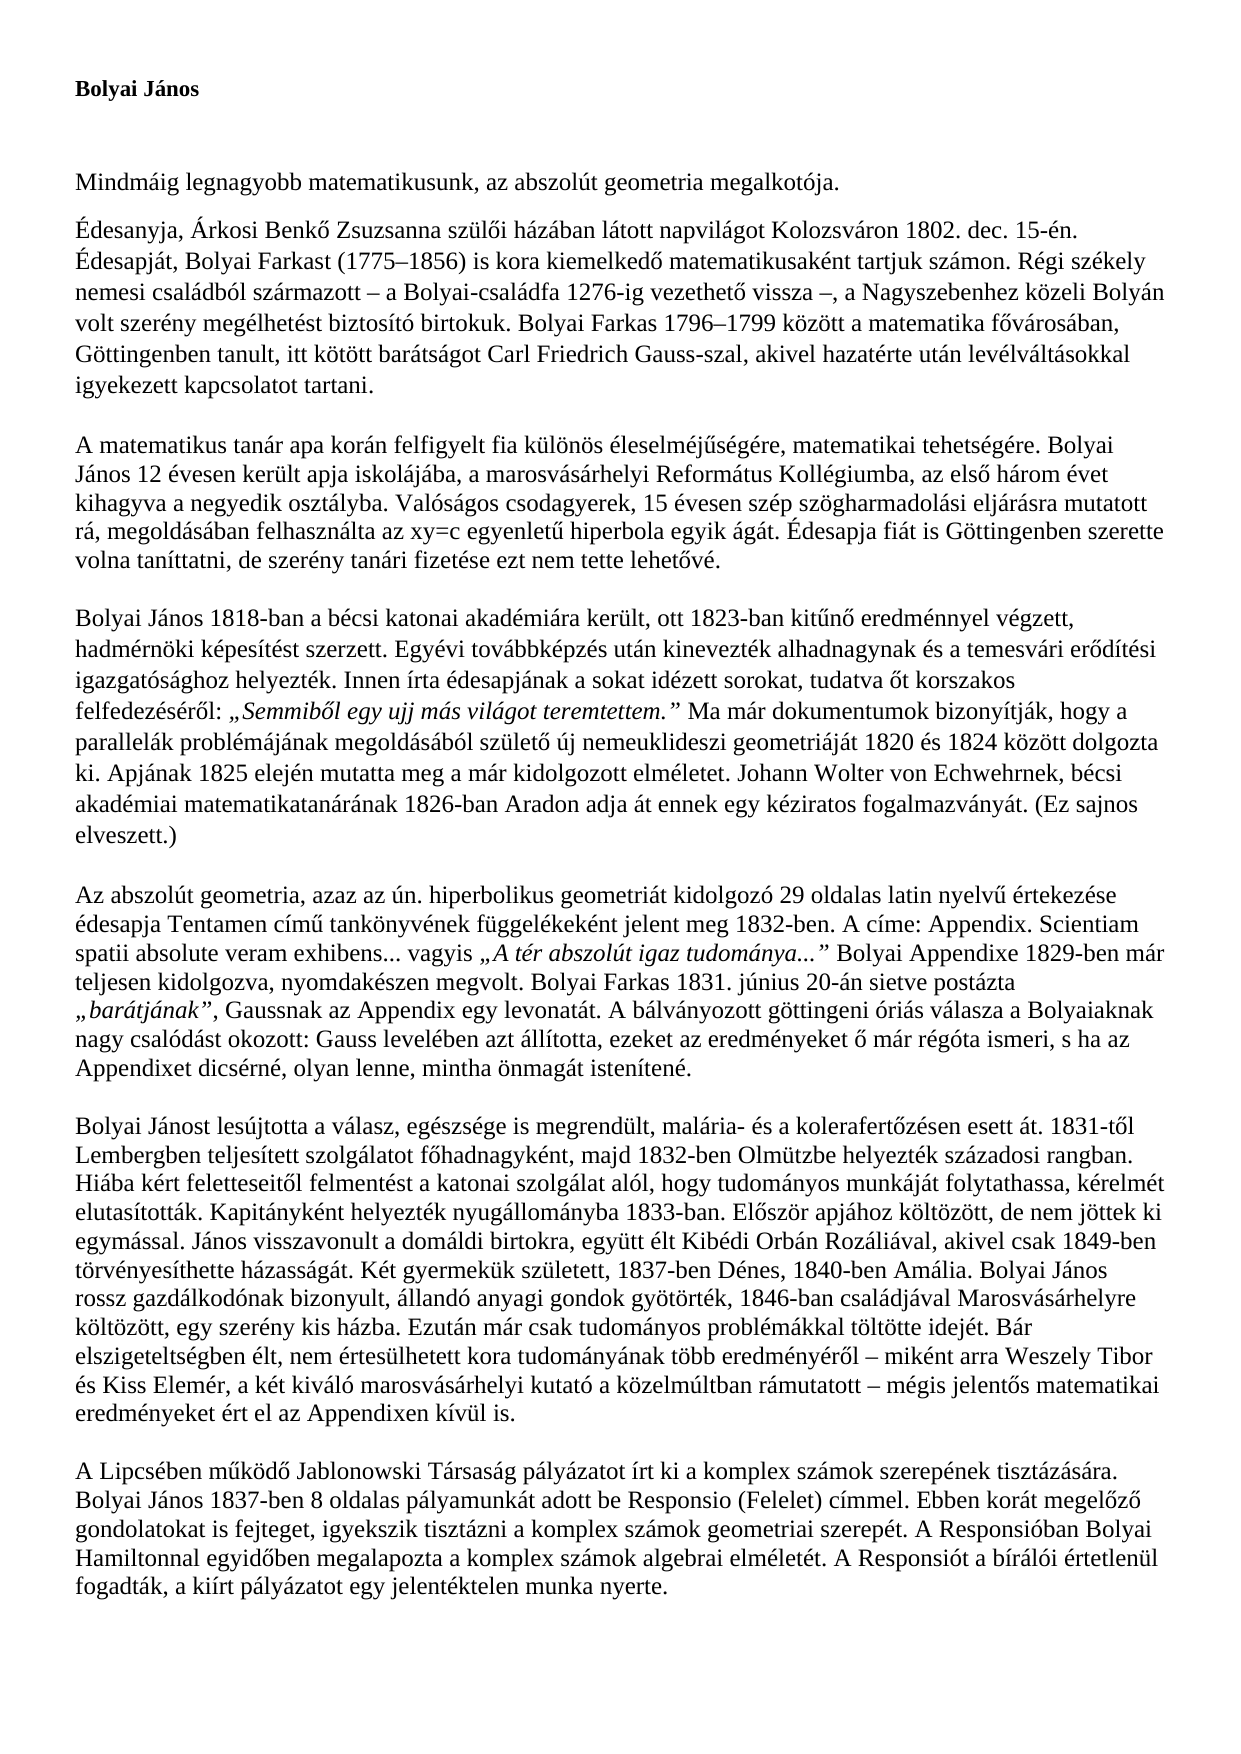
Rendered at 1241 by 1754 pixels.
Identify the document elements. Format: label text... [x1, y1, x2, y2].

text A Lipcsében működő Jablonowski Társaság pályázatot írt ki a komplex számok szerepének tisztázására. Bolyai János 1837-ben 8 oldalas pályamunkát adott be Responsio (Felelet) címmel. Ebben korát megelőző gondolatokat is fejteget, igyekszik tisztázni a komplex számok geometriai szerepét. A Responsióban Bolyai Hamiltonnal egyidőben megalapozta a komplex számok algebrai elméletét. A Responsiót a bírálói értetlenül fogadták, a kiírt pályázatot egy jelentéktelen munka nyerte. [75, 1456, 1165, 1600]
text Az abszolút geometria, azaz az ún. hiperbolikus geometriát kidolgozó 29 oldalas latin nyelvű értekezése édesapja Tentamen című tankönyvének függelékeként jelent meg 1832-ben. A címe: Appendix. Scientiam spatii absolute veram exhibens... vagyis „A tér abszolút igaz tudománya...” Bolyai Appendixe 1829-ben már teljesen kidolgozva, nyomdakészen megvolt. Bolyai Farkas 1831. június 20-án sietve postázta „barátjának”, Gaussnak az Appendix egy levonatát. A bálványozott göttingeni óriás válasza a Bolyaiaknak nagy csalódást okozott: Gauss levelében azt állította, ezeket az eredményeket ő már régóta ismeri, s ha az Appendixet dicsérné, olyan lenne, mintha önmagát istenítené. [75, 881, 1165, 1082]
text A matematikus tanár apa korán felfigyelt fia különös éleselméjűségére, matematikai tehetségére. Bolyai János 12 évesen került apja iskolájába, a marosvásárhelyi Református Kollégiumba, az első három évet kihagyva a negyedik osztályba. Valóságos csodagyerek, 15 évesen szép szögharmadolási eljárásra mutatott rá, megoldásában felhasználta az xy=c egyenletű hiperbola egyik ágát. Édesapja fiát is Göttingenben szerette volna taníttatni, de szerény tanári fizetése ezt nem tette lehetővé. [75, 430, 1165, 574]
text Mindmáig legnagyobb matematikusunk, az abszolút geometria megalkotója. [75, 167, 1165, 196]
text Bolyai János 1818-ban a bécsi katonai akadémiára került, ott 1823-ban kitűnő eredménnyel végzett, hadmérnöki képesítést szerzett. Egyévi továbbképzés után kinevezték alhadnagynak és a temesvári erődítési igazgatósághoz helyezték. Innen írta édesapjának a sokat idézett sorokat, tudatva őt korszakos felfedezéséről: „Semmiből egy ujj más világot teremtettem.” Ma már dokumentumok bizonyítják, hogy a parallelák problémájának megoldásából születő új nemeuklideszi geometriáját 1820 és 1824 között dolgozta ki. Apjának 1825 elején mutatta meg a már kidolgozott elméletet. Johann Wolter von Echwehrnek, bécsi akadémiai matematikatanárának 1826-ban Aradon adja át ennek egy kéziratos fogalmazványát. (Ez sajnos elveszett.) [75, 603, 1165, 849]
text Bolyai János [75, 75, 1165, 101]
text Édesanyja, Árkosi Benkő Zsuzsanna szülői házában látott napvilágot Kolozsváron 1802. dec. 15-én. Édesapját, Bolyai Farkast (1775–1856) is kora kiemelkedő matematikusaként tartjuk számon. Régi székely nemesi családból származott – a Bolyai-családfa 1276-ig vezethető vissza –, a Nagyszebenhez közeli Bolyán volt szerény megélhetést biztosító birtokuk. Bolyai Farkas 1796–1799 között a matematika fővárosában, Göttingenben tanult, itt kötött barátságot Carl Friedrich Gauss-szal, akivel hazatérte után levélváltásokkal igyekezett kapcsolatot tartani. [75, 215, 1165, 399]
text Bolyai Jánost lesújtotta a válasz, egészsége is megrendült, malária- és a kolerafertőzésen esett át. 1831-től Lembergben teljesített szolgálatot főhadnagyként, majd 1832-ben Olmützbe helyezték századosi rangban. Hiába kért feletteseitől felmentést a katonai szolgálat alól, hogy tudományos munkáját folytathassa, kérelmét elutasították. Kapitányként helyezték nyugállományba 1833-ban. Először apjához költözött, de nem jöttek ki egymással. János visszavonult a domáldi birtokra, együtt élt Kibédi Orbán Rozáliával, akivel csak 1849-ben törvényesíthette házasságát. Két gyermekük született, 1837-ben Dénes, 1840-ben Amália. Bolyai János rossz gazdálkodónak bizonyult, állandó anyagi gondok gyötörték, 1846-ban családjával Marosvásárhelyre költözött, egy szerény kis házba. Ezután már csak tudományos problémákkal töltötte idejét. Bár elszigeteltségben élt, nem értesülhetett kora tudományának több eredményéről – miként arra Weszely Tibor és Kiss Elemér, a két kiváló marosvásárhelyi kutató a közelmúltban rámutatott – mégis jelentős matematikai eredményeket ért el az Appendixen kívül is. [75, 1111, 1165, 1427]
